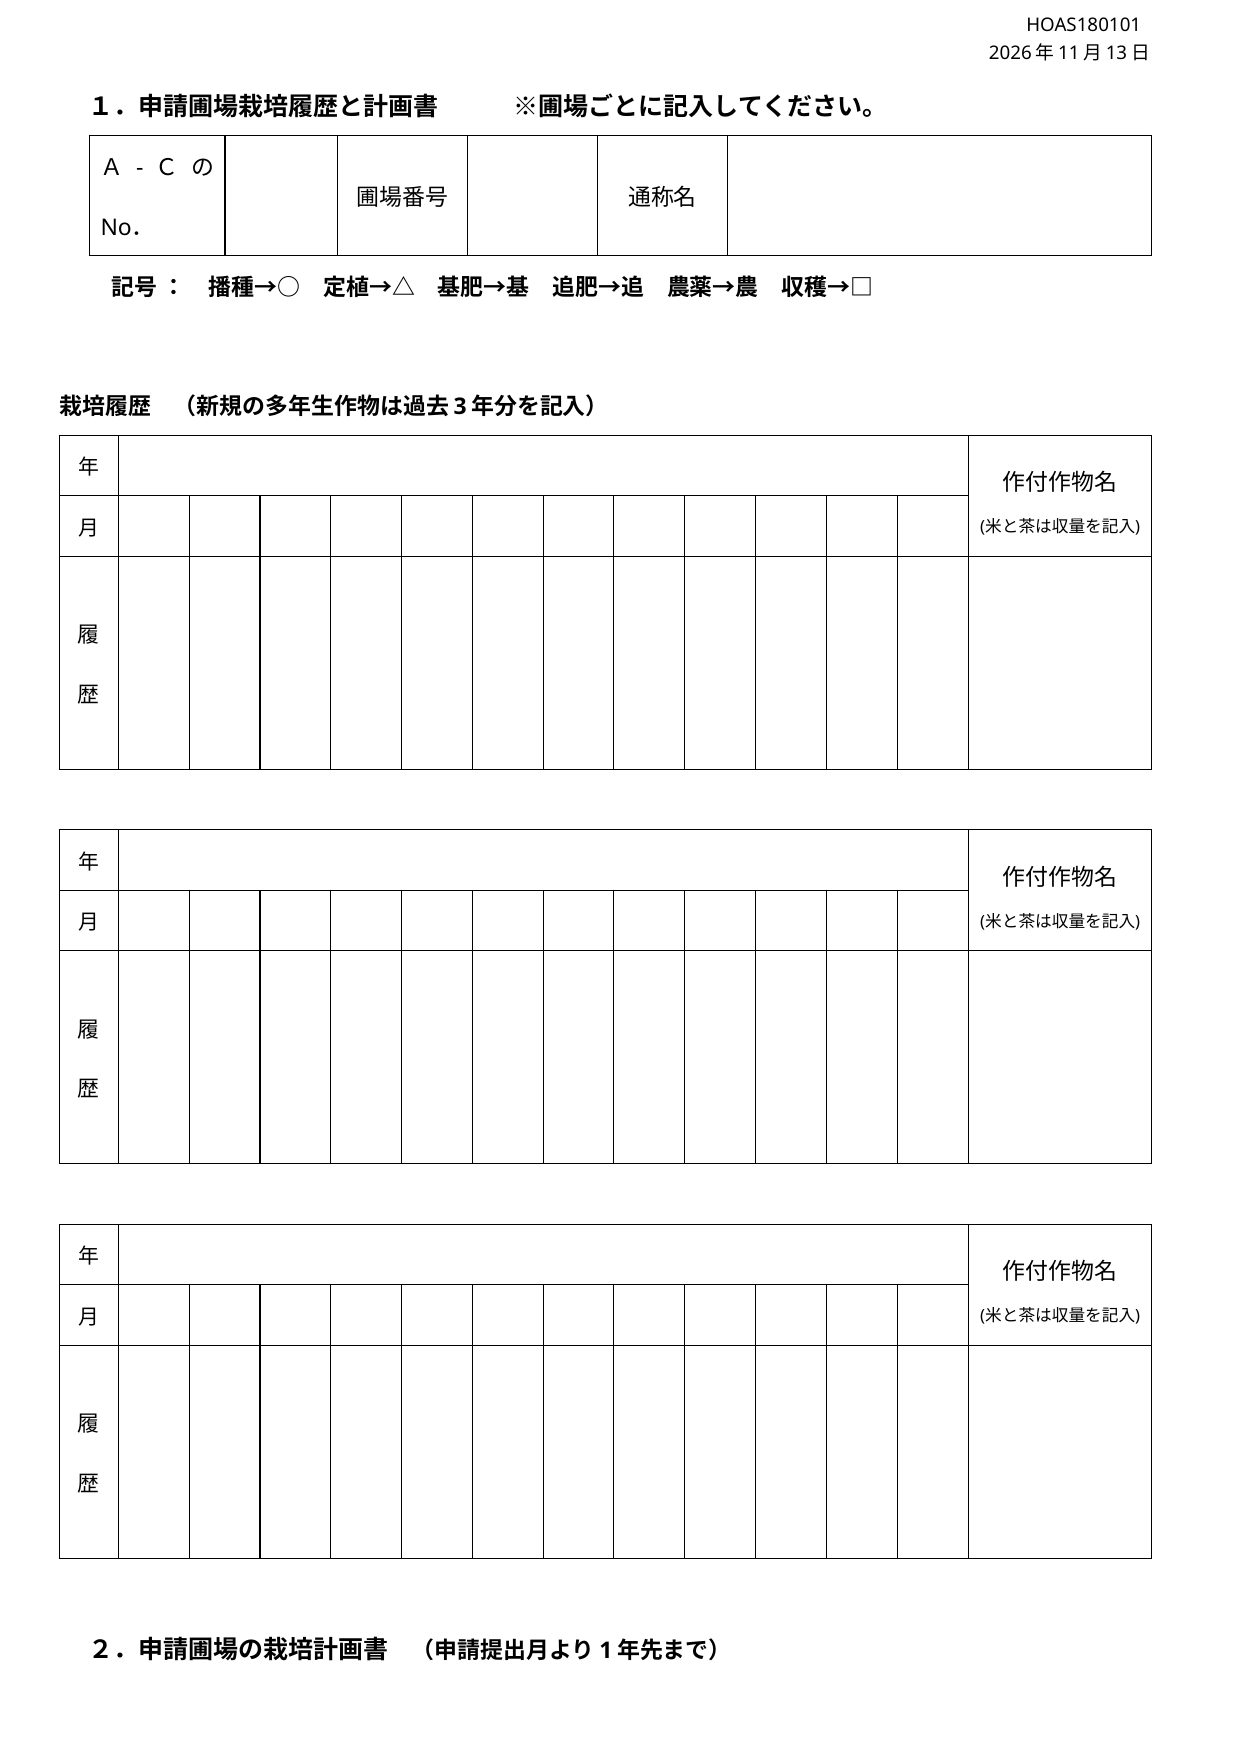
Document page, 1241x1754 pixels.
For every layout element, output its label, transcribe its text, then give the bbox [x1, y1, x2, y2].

table_cell [969, 1346, 1151, 1557]
table_cell [190, 951, 259, 1163]
table_cell [119, 557, 189, 768]
table_cell [119, 1346, 189, 1557]
table_header 作付作物名 (米と茶は収量を記入) [969, 436, 1151, 556]
table_cell [119, 496, 189, 556]
table_cell [898, 557, 968, 768]
table_cell [190, 891, 259, 950]
table_cell [685, 496, 755, 556]
table_cell [969, 557, 1151, 768]
table_cell [331, 557, 401, 768]
table_cell [544, 1346, 613, 1557]
table_header [119, 1225, 968, 1284]
table_cell [261, 496, 330, 556]
table_cell [544, 557, 613, 768]
table_cell [544, 1285, 613, 1345]
table_header [119, 436, 968, 495]
table_header [468, 136, 597, 255]
table_cell [544, 951, 613, 1163]
table_cell [898, 891, 968, 950]
table_cell 履 歴 [60, 557, 118, 768]
table_cell [827, 557, 897, 768]
table_cell [473, 891, 543, 950]
table_cell [898, 951, 968, 1163]
table_header Ａ-ＣのNo． [90, 136, 224, 255]
text ２．申請圃場の栽培計画書 （申請提出月より1年先まで） [89, 1618, 1152, 1678]
table_cell [331, 951, 401, 1163]
table_header [226, 136, 337, 255]
table_header [119, 830, 968, 890]
table_header 年 [60, 1225, 118, 1284]
table_cell [544, 496, 613, 556]
table_cell [614, 1285, 684, 1345]
table_cell [402, 1346, 472, 1557]
table_cell [261, 1285, 330, 1345]
table_cell [969, 951, 1151, 1163]
table_cell [402, 1285, 472, 1345]
table_header 圃場番号 [338, 136, 467, 255]
table_cell [261, 557, 330, 768]
text 記号 ： 播種→○ 定植→△ 基肥→基 追肥→追 農薬→農 収穫→□ [89, 256, 1152, 316]
text １．申請圃場栽培履歴と計画書 ※圃場ごとに記入してください。 [89, 75, 1152, 135]
table_cell 月 [60, 496, 118, 556]
table_cell [685, 951, 755, 1163]
table_cell [331, 496, 401, 556]
table_cell [331, 1285, 401, 1345]
table_header 作付作物名 (米と茶は収量を記入) [969, 830, 1151, 950]
table_cell [331, 1346, 401, 1557]
table_cell [685, 1285, 755, 1345]
table_cell [685, 891, 755, 950]
table_cell [898, 1285, 968, 1345]
table_cell [331, 891, 401, 950]
table_header 通称名 [598, 136, 727, 255]
table_cell 月 [60, 1285, 118, 1345]
table_cell [756, 1346, 826, 1557]
table_cell [119, 951, 189, 1163]
table_cell [190, 1285, 259, 1345]
table_cell [261, 951, 330, 1163]
table_cell [473, 557, 543, 768]
table_cell [685, 557, 755, 768]
table_cell [756, 951, 826, 1163]
table_cell [190, 557, 259, 768]
table_cell 履 歴 [60, 951, 118, 1163]
table_cell [756, 1285, 826, 1345]
table_cell [614, 1346, 684, 1557]
table_cell [190, 1346, 259, 1557]
table_cell [473, 496, 543, 556]
table_cell [473, 1346, 543, 1557]
table_cell [544, 891, 613, 950]
table_cell [473, 1285, 543, 1345]
table_cell [685, 1346, 755, 1557]
table_cell [756, 557, 826, 768]
table_cell [190, 496, 259, 556]
table_cell [261, 1346, 330, 1557]
table_cell [827, 496, 897, 556]
table_cell [402, 557, 472, 768]
table_cell [614, 496, 684, 556]
table_cell [119, 891, 189, 950]
table_cell [119, 1285, 189, 1345]
text 栽培履歴 （新規の多年生作物は過去3年分を記入） [59, 375, 1152, 435]
table_header [728, 136, 1151, 255]
table_header 年 [60, 436, 118, 495]
table_cell [614, 951, 684, 1163]
table_cell [261, 891, 330, 950]
table_cell [614, 891, 684, 950]
table_cell [756, 496, 826, 556]
table_cell [827, 1285, 897, 1345]
table_cell [402, 891, 472, 950]
table_cell [756, 891, 826, 950]
table_cell [473, 951, 543, 1163]
table_cell [614, 557, 684, 768]
table_cell [827, 1346, 897, 1557]
table_cell 月 [60, 891, 118, 950]
table_cell 履 歴 [60, 1346, 118, 1557]
table_header 作付作物名 (米と茶は収量を記入) [969, 1225, 1151, 1345]
table_cell [402, 496, 472, 556]
table_cell [827, 951, 897, 1163]
table_cell [402, 951, 472, 1163]
table_cell [898, 496, 968, 556]
table_cell [827, 891, 897, 950]
table_header 年 [60, 830, 118, 890]
table_cell [898, 1346, 968, 1557]
